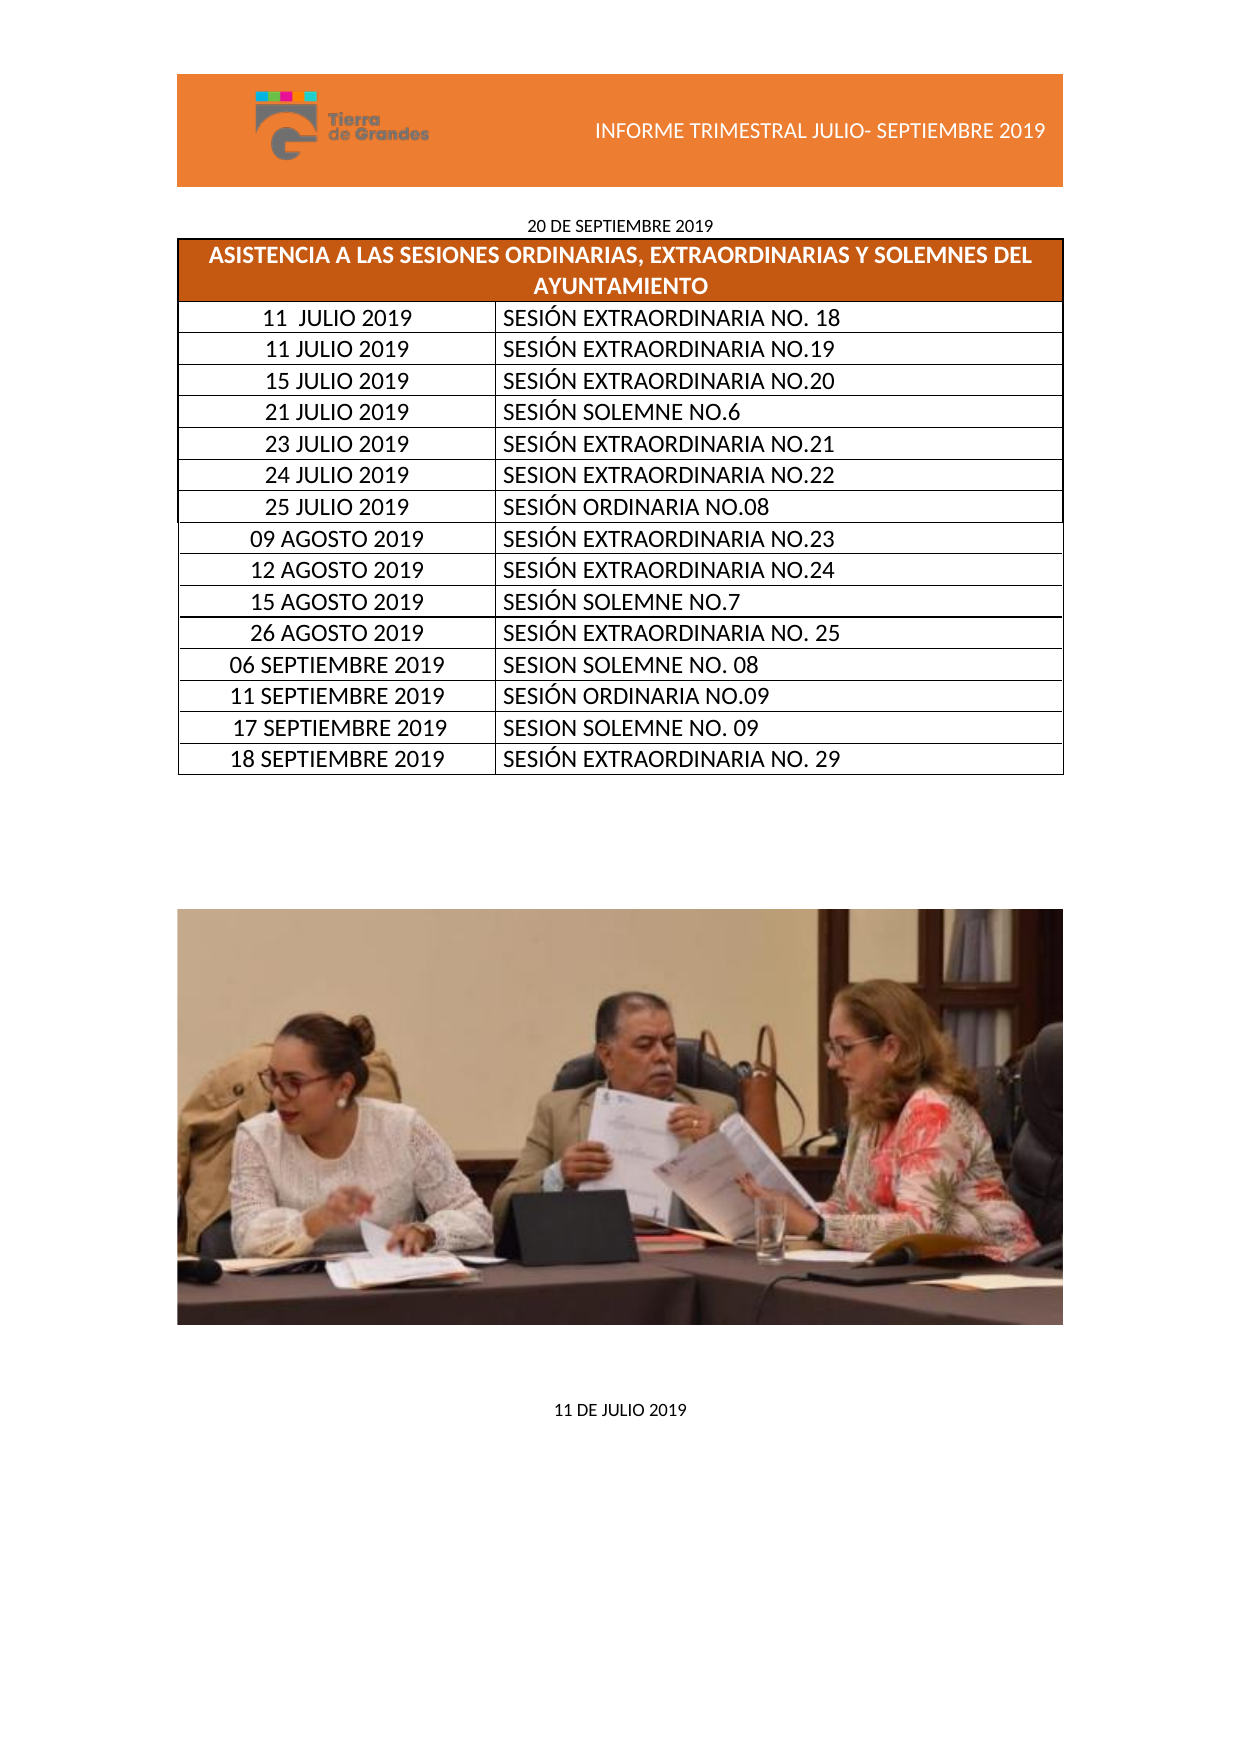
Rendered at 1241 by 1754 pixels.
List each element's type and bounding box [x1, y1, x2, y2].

picture [250, 85, 439, 175]
picture [177, 909, 1063, 1325]
